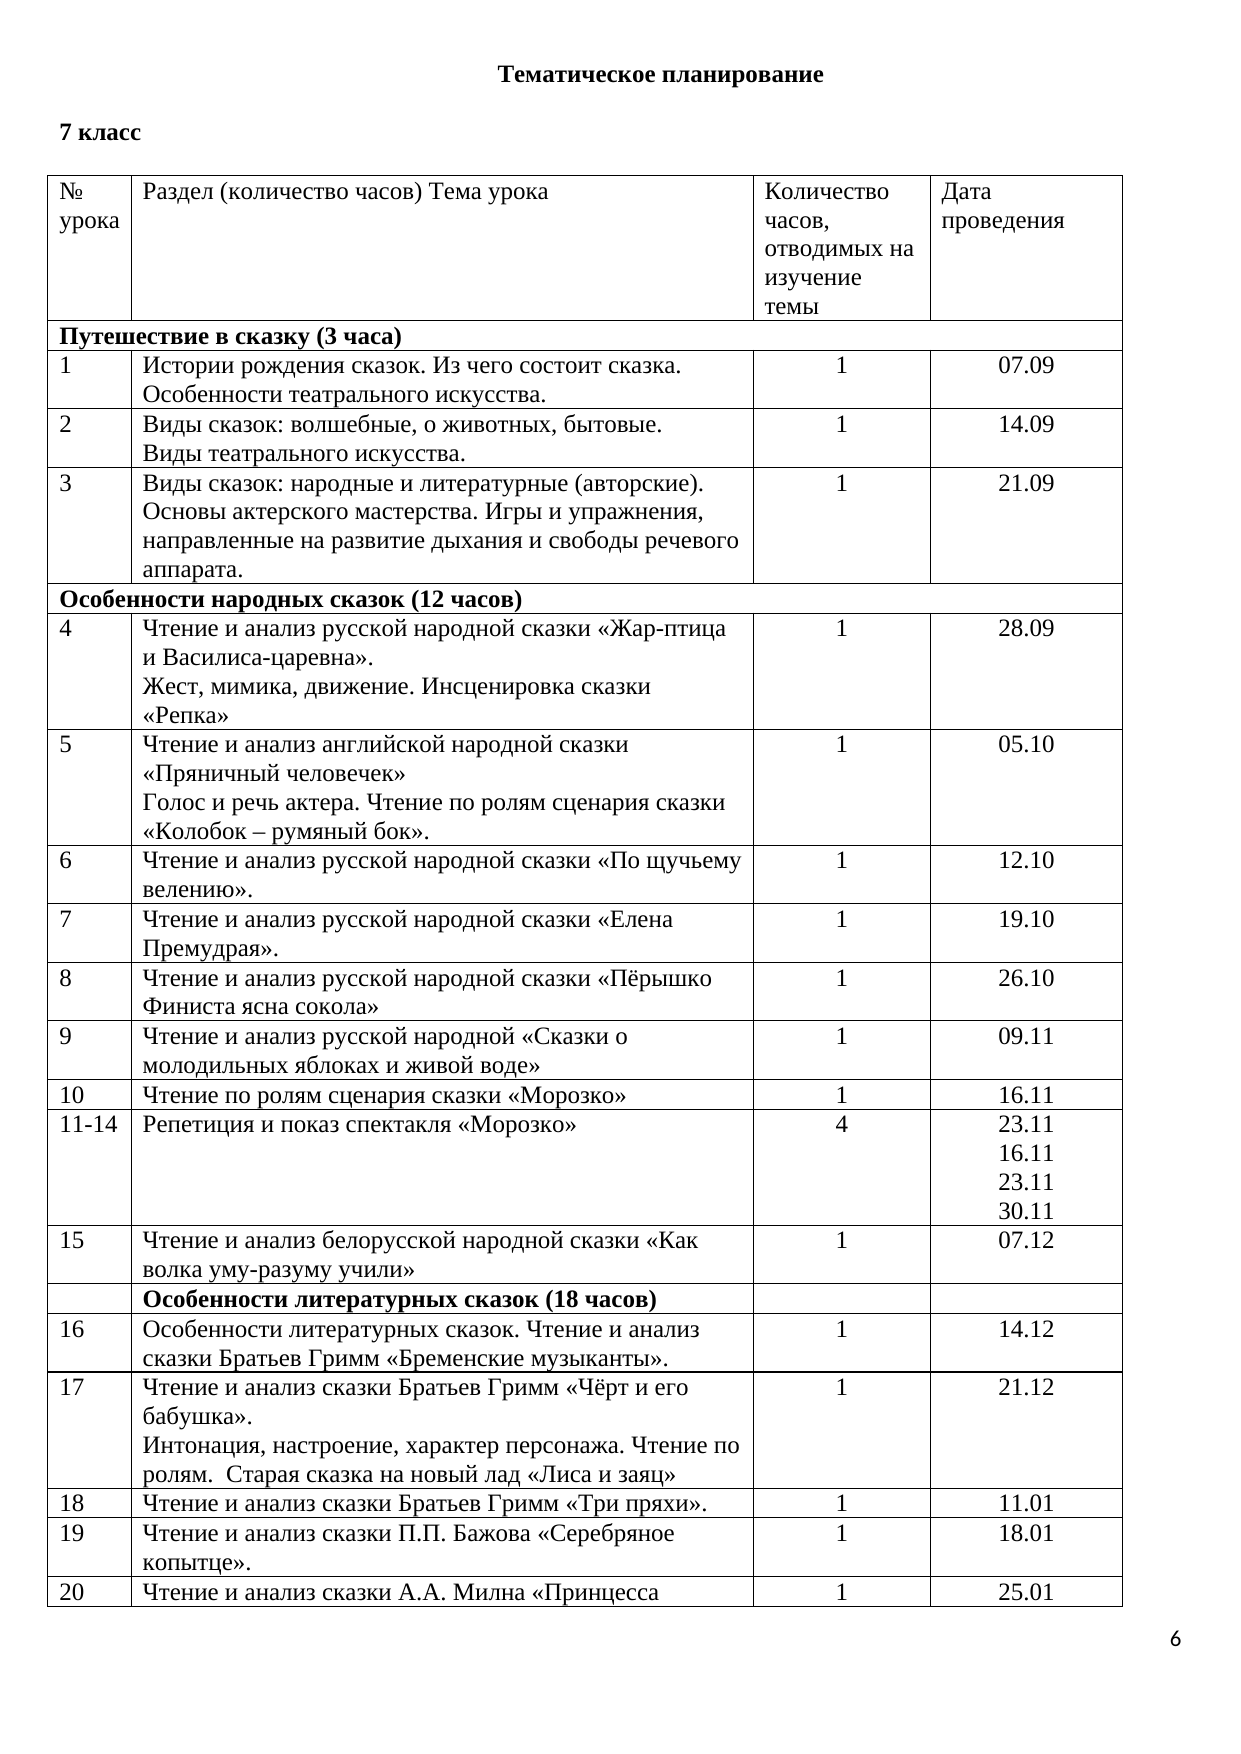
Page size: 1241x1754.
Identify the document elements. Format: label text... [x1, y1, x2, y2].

table_cell Чтение и анализ русской народной сказки «Пёрышко Финиста ясна сокола» [132, 963, 753, 1020]
table_cell 1 [754, 1489, 930, 1517]
table_cell [931, 1284, 1122, 1313]
table_cell 15 [48, 1226, 131, 1283]
table_cell [48, 1284, 131, 1313]
table_cell Истории рождения сказок. Из чего состоит сказка. Особенности театрального искусства. [132, 351, 753, 408]
table_cell 25.01 [931, 1577, 1122, 1606]
table_cell 5 [48, 730, 131, 844]
table_header Количество часов, отводимых на изучение темы [754, 176, 930, 320]
table_cell 7 [48, 904, 131, 962]
table_cell 1 [754, 904, 930, 962]
table_cell Чтение и анализ русской народной сказки «По щучьему велению». [132, 846, 753, 903]
table_cell 07.09 [931, 351, 1122, 408]
table_cell 3 [48, 468, 131, 583]
table_cell 16.11 [931, 1080, 1122, 1108]
table_cell 1 [754, 1080, 930, 1108]
table_cell 19 [48, 1518, 131, 1576]
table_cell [132, 1577, 753, 1606]
table_cell 10 [48, 1080, 131, 1108]
table_header Раздел (количество часов) Тема урока [132, 176, 753, 320]
table_cell Особенности литературных сказок. Чтение и анализ сказки Братьев Гримм «Бременские музыканты». [132, 1314, 753, 1371]
table_cell Чтение и анализ английской народной сказки «Пряничный человечек» Голос и речь актера. Чтение по ролям сценария сказки «Колобок – румяный бок». [132, 730, 753, 844]
table_cell 1 [48, 351, 131, 408]
table_header Дата проведения [931, 176, 1122, 320]
table_cell Виды сказок: народные и литературные (авторские). Основы актерского мастерства. Игры и упражнения, направленные на развитие дыхания и свободы речевого аппарата. [132, 468, 753, 583]
table_cell 21.09 [931, 468, 1122, 583]
table_cell 18 [48, 1489, 131, 1517]
table_cell 1 [754, 1518, 930, 1576]
table_cell Чтение и анализ русской народной «Сказки о молодильных яблоках и живой воде» [132, 1021, 753, 1079]
table_cell 4 [754, 1110, 930, 1224]
table_cell Чтение и анализ сказки Братьев Гримм «Чёрт и его бабушка». Интонация, настроение, характер персонажа. Чтение по ролям. Старая сказка на новый лад «Лиса и заяц» [132, 1373, 753, 1487]
table_cell 8 [48, 963, 131, 1020]
table_cell 9 [48, 1021, 131, 1079]
table_cell 07.12 [931, 1226, 1122, 1283]
table_cell 14.09 [931, 409, 1122, 467]
table_cell Чтение и анализ сказки Братьев Гримм «Три пряхи». [132, 1489, 753, 1517]
table_cell 6 [48, 846, 131, 903]
table_cell 1 [754, 468, 930, 583]
table_cell 28.09 [931, 614, 1122, 728]
table_cell 09.11 [931, 1021, 1122, 1079]
text 7 класс [59, 117, 1181, 146]
table_cell 1 [754, 1314, 930, 1371]
table_cell Чтение по ролям сценария сказки «Морозко» [132, 1080, 753, 1108]
table_cell Особенности литературных сказок (18 часов) [132, 1284, 753, 1313]
table_cell 1 [754, 614, 930, 728]
table_cell 26.10 [931, 963, 1122, 1020]
table_cell [754, 1284, 930, 1313]
table_cell 1 [754, 846, 930, 903]
table_cell 1 [754, 1373, 930, 1487]
table_cell 23.11 16.11 23.11 30.11 [931, 1110, 1122, 1224]
table_cell 11.01 [931, 1489, 1122, 1517]
table_cell 11-14 [48, 1110, 131, 1224]
table_cell Особенности народных сказок (12 часов) [48, 584, 1122, 612]
table_cell 1 [754, 409, 930, 467]
table_header № урока [48, 176, 131, 320]
table_cell 1 [754, 963, 930, 1020]
text Тематическое планирование [118, 59, 1122, 88]
table_cell 18.01 [931, 1518, 1122, 1576]
table_cell 1 [754, 351, 930, 408]
table_cell 12.10 [931, 846, 1122, 903]
table_cell 20 [48, 1577, 131, 1606]
table_cell 1 [754, 1021, 930, 1079]
table_cell Путешествие в сказку (3 часа) [48, 321, 1122, 349]
table_cell 1 [754, 1226, 930, 1283]
table_cell Чтение и анализ белорусской народной сказки «Как волка уму-разуму учили» [132, 1226, 753, 1283]
table_cell 14.12 [931, 1314, 1122, 1371]
table_cell Чтение и анализ сказки П.П. Бажова «Серебряное копытце». [132, 1518, 753, 1576]
table_cell 1 [754, 730, 930, 844]
table_cell Чтение и анализ русской народной сказки «Жар-птица и Василиса-царевна». Жест, мимика, движение. Инсценировка сказки «Репка» [132, 614, 753, 728]
table_cell 2 [48, 409, 131, 467]
table_cell Виды сказок: волшебные, о животных, бытовые. Виды театрального искусства. [132, 409, 753, 467]
table_cell 21.12 [931, 1373, 1122, 1487]
table_cell 19.10 [931, 904, 1122, 962]
table_cell 4 [48, 614, 131, 728]
table_cell Репетиция и показ спектакля «Морозко» [132, 1110, 753, 1224]
table_cell 17 [48, 1373, 131, 1487]
table_cell 16 [48, 1314, 131, 1371]
table_cell Чтение и анализ русской народной сказки «Елена Премудрая». [132, 904, 753, 962]
table_cell 1 [754, 1577, 930, 1606]
table_cell 05.10 [931, 730, 1122, 844]
